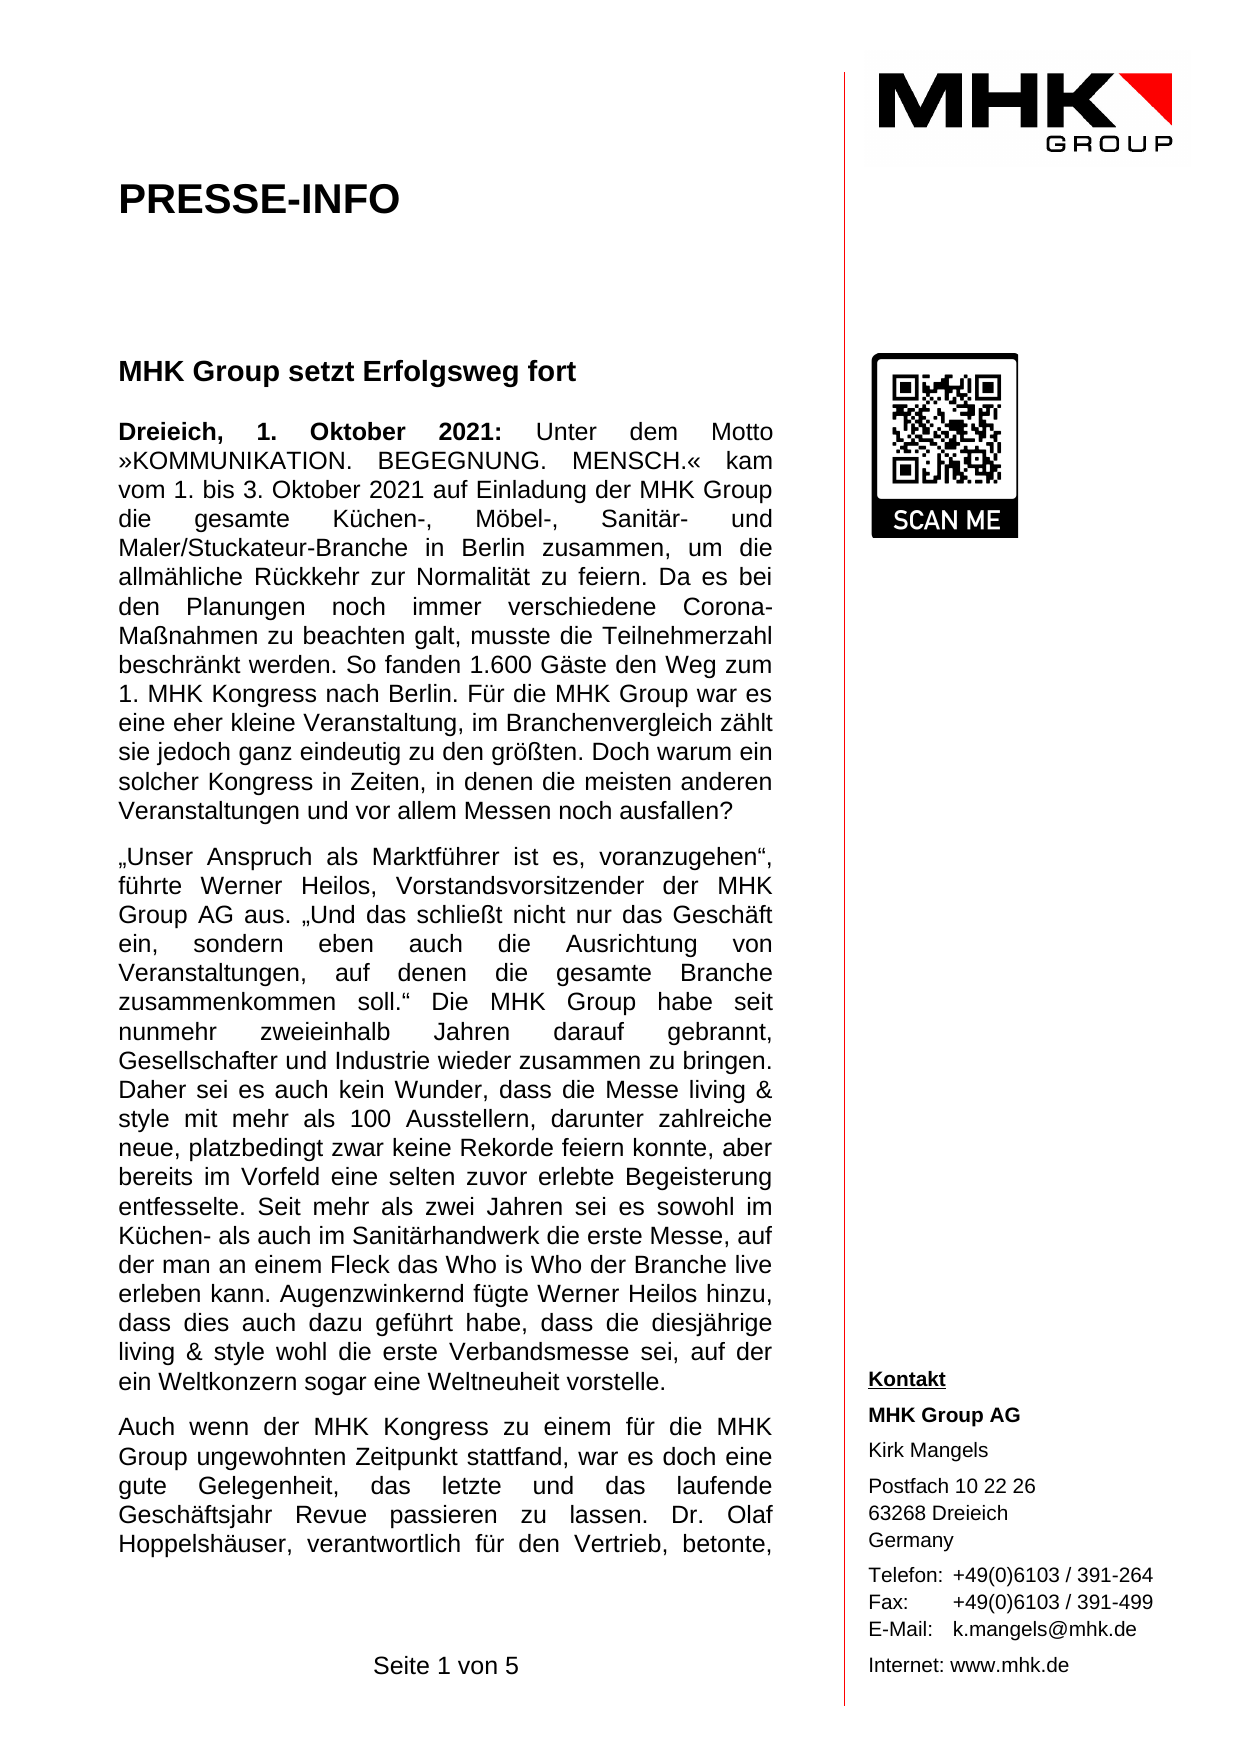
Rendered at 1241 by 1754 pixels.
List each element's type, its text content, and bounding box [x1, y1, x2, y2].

text MHK Group setzt Erfolgsweg fort [118, 354, 774, 388]
picture [864, 50, 1191, 167]
text „Unser Anspruch als Marktführer ist es, voranzugehen“, führte Werner Heilos, Vorstandsvorsitzender der MHK Group AG aus. „Und das schließt nicht nur das Geschäft ein, sondern eben auch die Ausrichtung von Veranstaltungen, auf denen die gesamte Branche zusammenkommen soll.“ Die MHK Group habe seit nunmehr zweieinhalb Jahren darauf gebrannt, Gesellschafter und Industrie wieder zusammen zu bringen. Daher sei es auch kein Wunder, dass die Messe living & style mit mehr als 100 Ausstellern, darunter zahlreiche neue, platzbedingt zwar keine Rekorde feiern konnte, aber bereits im Vorfeld eine selten zuvor erlebte Begeisterung entfesselte. Seit mehr als zwei Jahren sei es sowohl im Küchen- als auch im Sanitärhandwerk die erste Messe, auf der man an einem Fleck das Who is Who der Branche live erleben kann. Augenzwinkernd fügte Werner Heilos hinzu, dass dies auch dazu geführt habe, dass die diesjährige living & style wohl die erste Verbandsmesse sei, auf der ein Weltkonzern sogar eine Weltneuheit vorstelle. [118, 842, 774, 1396]
text Dreieich, 1. Oktober 2021: Unter dem Motto »KOMMUNIKATION. BEGEGNUNG. MENSCH.« kam vom 1. bis 3. Oktober 2021 auf Einladung der MHK Group die gesamte Küchen-, Möbel-, Sanitär- und Maler/Stuckateur-Branche in Berlin zusammen, um die allmähliche Rückkehr zur Normalität zu feiern. Da es bei den Planungen noch immer verschiedene Corona-Maßnahmen zu beachten galt, musste die Teilnehmerzahl beschränkt werden. So fanden 1.600 Gäste den Weg zum 1. MHK Kongress nach Berlin. Für die MHK Group war es eine eher kleine Veranstaltung, im Branchenvergleich zählt sie jedoch ganz eindeutig zu den größten. Doch warum ein solcher Kongress in Zeiten, in denen die meisten anderen Veranstaltungen und vor allem Messen noch ausfallen? [118, 417, 774, 825]
picture [871, 353, 1019, 538]
